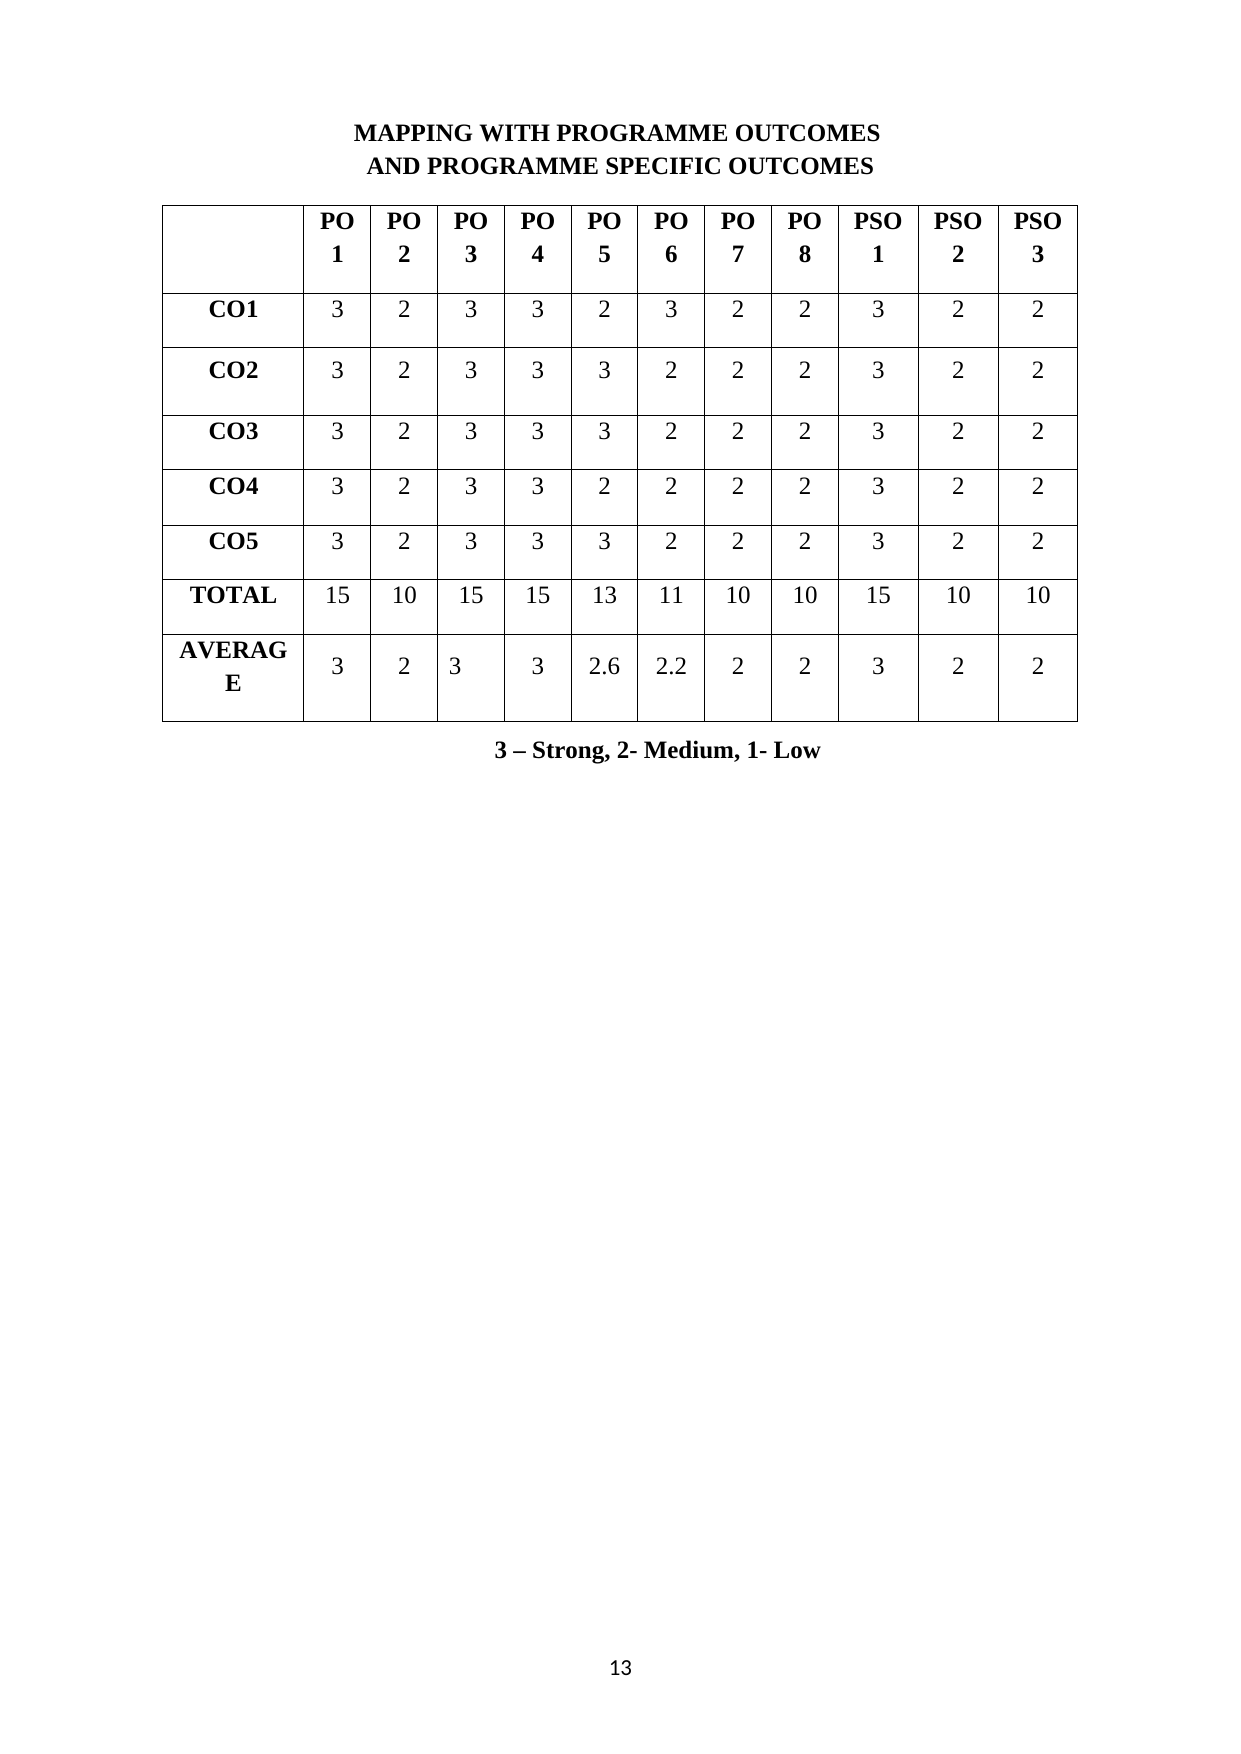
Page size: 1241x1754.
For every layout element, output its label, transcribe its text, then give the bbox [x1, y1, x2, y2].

table_cell 3 [839, 635, 918, 721]
table_cell 3 [572, 348, 637, 415]
table_cell TOTAL [163, 580, 303, 634]
table_cell 3 [839, 470, 918, 525]
table_cell 3 [304, 635, 370, 721]
table_cell 2 [999, 470, 1077, 525]
table_cell CO4 [163, 470, 303, 525]
table_cell 3 [505, 294, 571, 347]
table_cell 2 [999, 294, 1077, 347]
table_cell 2 [919, 526, 998, 579]
table_cell CO5 [163, 526, 303, 579]
table_cell 3 [438, 526, 504, 579]
table_cell 2 [572, 470, 637, 525]
table_cell 2 [772, 526, 838, 579]
table_cell 2 [705, 470, 771, 525]
table_header PO7 [705, 206, 771, 293]
table_header PO3 [438, 206, 504, 293]
table_cell 3 [839, 416, 918, 469]
table_cell 2 [919, 635, 998, 721]
table_cell 3 [839, 348, 918, 415]
table_cell 2 [705, 348, 771, 415]
table_cell 2 [371, 635, 437, 721]
table_cell CO2 [163, 348, 303, 415]
table_cell 2 [371, 526, 437, 579]
table_cell 15 [304, 580, 370, 634]
table_cell 2 [772, 635, 838, 721]
table_cell 13 [572, 580, 637, 634]
table_cell 2 [999, 416, 1077, 469]
table_header PO8 [772, 206, 838, 293]
table_cell 10 [919, 580, 998, 634]
table_cell 10 [371, 580, 437, 634]
table_cell 3 [505, 526, 571, 579]
table_cell 2 [772, 348, 838, 415]
table_cell 2 [999, 635, 1077, 721]
table_cell 3 [438, 294, 504, 347]
table_cell 2 [371, 470, 437, 525]
table_cell 2.2 [638, 635, 704, 721]
table_cell 11 [638, 580, 704, 634]
table_cell 2 [705, 635, 771, 721]
table_header PO6 [638, 206, 704, 293]
table_header PO5 [572, 206, 637, 293]
table_cell CO1 [163, 294, 303, 347]
table_cell 2 [371, 294, 437, 347]
table_cell 3 [505, 348, 571, 415]
table_cell 2 [919, 294, 998, 347]
table_header PO4 [505, 206, 571, 293]
table_cell 2 [772, 294, 838, 347]
table_header [163, 206, 303, 293]
table_cell CO3 [163, 416, 303, 469]
table_cell 2 [919, 470, 998, 525]
table_cell 2 [371, 416, 437, 469]
table_header PO2 [371, 206, 437, 293]
table_cell 2 [638, 416, 704, 469]
table_cell 2 [772, 470, 838, 525]
table_cell 3 [304, 470, 370, 525]
table_cell 3 [505, 635, 571, 721]
text MAPPING WITH PROGRAMME OUTCOMES AND PROGRAMME SPECIFIC OUTCOMES [187, 118, 1053, 180]
table_cell 3 [505, 416, 571, 469]
table_cell 3 [572, 416, 637, 469]
table_cell 3 [438, 416, 504, 469]
table_cell 3 [438, 470, 504, 525]
table_header PSO2 [919, 206, 998, 293]
table_cell 3 [304, 348, 370, 415]
table_cell 3 [839, 526, 918, 579]
table_cell 2 [772, 416, 838, 469]
table_cell 2 [919, 348, 998, 415]
table_cell 2.6 [572, 635, 637, 721]
table_cell 10 [999, 580, 1077, 634]
table_cell 3 [638, 294, 704, 347]
table_cell 3 [304, 294, 370, 347]
table_cell 2 [638, 348, 704, 415]
table_cell 3 [505, 470, 571, 525]
table_cell 15 [505, 580, 571, 634]
table_cell 10 [772, 580, 838, 634]
table_cell 2 [371, 348, 437, 415]
table_cell 15 [839, 580, 918, 634]
table_cell 10 [705, 580, 771, 634]
table_cell 2 [999, 526, 1077, 579]
table_cell 2 [999, 348, 1077, 415]
table_cell 2 [572, 294, 637, 347]
table_cell 3 [438, 348, 504, 415]
table_cell AVERAGE [163, 635, 303, 721]
table_cell 3 [572, 526, 637, 579]
table_cell 2 [638, 470, 704, 525]
table_cell 15 [438, 580, 504, 634]
table_header PSO3 [999, 206, 1077, 293]
table_cell 2 [919, 416, 998, 469]
table_cell 2 [705, 526, 771, 579]
table_cell 2 [705, 416, 771, 469]
table_cell 3 [304, 526, 370, 579]
table_cell 3 [304, 416, 370, 469]
table_cell 3 [438, 635, 504, 721]
table_cell 2 [705, 294, 771, 347]
table_header PSO1 [839, 206, 918, 293]
table_cell 2 [638, 526, 704, 579]
table_header PO1 [304, 206, 370, 293]
table_cell 3 [839, 294, 918, 347]
text 3 – Strong, 2- Medium, 1- Low [262, 735, 1053, 763]
